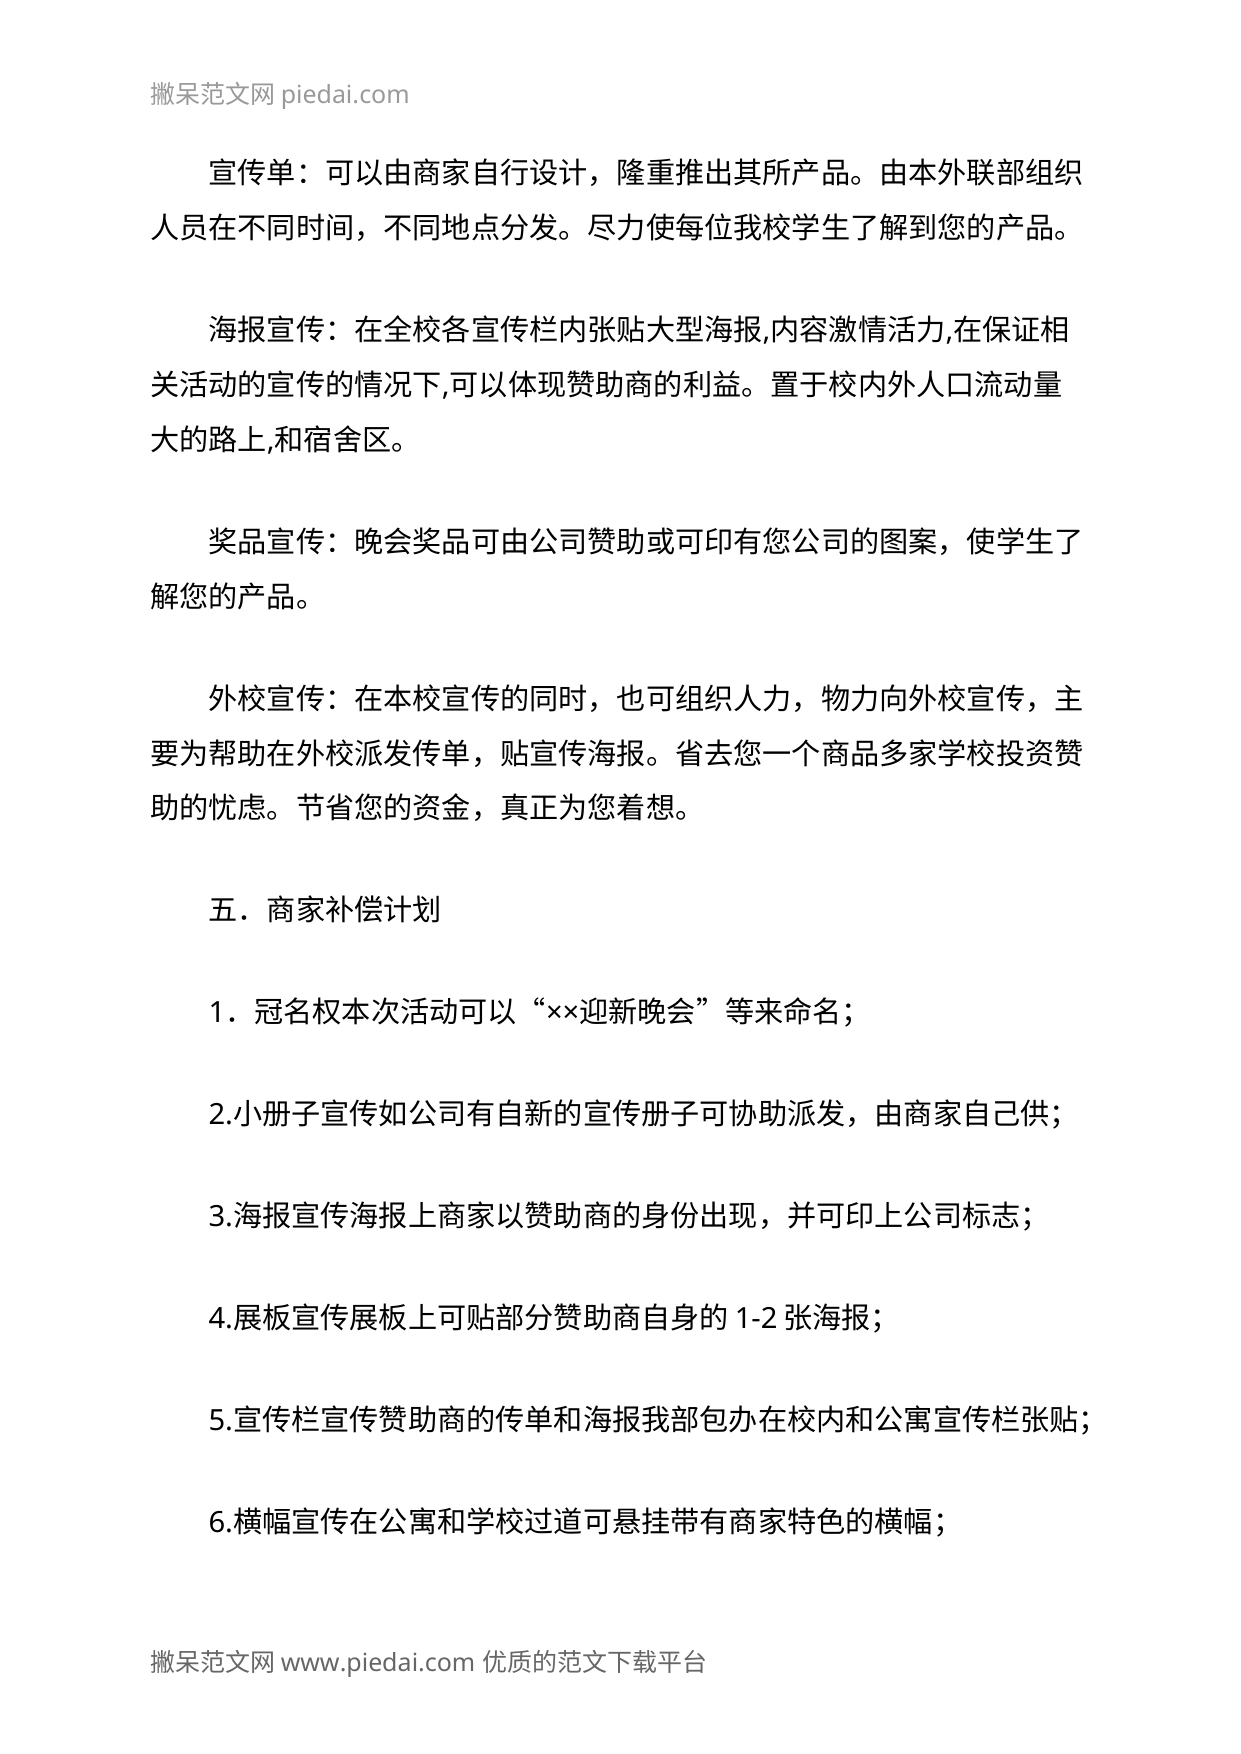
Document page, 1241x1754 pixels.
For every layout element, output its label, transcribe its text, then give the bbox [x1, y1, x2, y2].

text 宣传单：可以由商家自行设计，隆重推出其所产品。由本外联部组织人员在不同时间，不同地点分发。尽力使每位我校学生了解到您的产品。 [150, 150, 1090, 247]
text 五．商家补偿计划 [150, 887, 1090, 929]
text 6.横幅宣传在公寓和学校过道可悬挂带有商家特色的横幅； [150, 1498, 1090, 1541]
text 3.海报宣传海报上商家以赞助商的身份出现，并可印上公司标志； [150, 1193, 1090, 1235]
text 1．冠名权本次活动可以“××迎新晚会”等来命名； [150, 989, 1090, 1031]
text 2.小册子宣传如公司有自新的宣传册子可协助派发，由商家自己供； [150, 1091, 1090, 1133]
text 外校宣传：在本校宣传的同时，也可组织人力，物力向外校宣传，主要为帮助在外校派发传单，贴宣传海报。省去您一个商品多家学校投资赞助的忧虑。节省您的资金，真正为您着想。 [150, 675, 1090, 827]
text 奖品宣传：晚会奖品可由公司赞助或可印有您公司的图案，使学生了解您的产品。 [150, 519, 1090, 616]
text 4.展板宣传展板上可贴部分赞助商自身的1-2张海报； [150, 1294, 1090, 1337]
text 海报宣传：在全校各宣传栏内张贴大型海报,内容激情活力,在保证相关活动的宣传的情况下,可以体现赞助商的利益。置于校内外人口流动量大的路上,和宿舍区。 [150, 307, 1090, 459]
text 5.宣传栏宣传赞助商的传单和海报我部包办在校内和公寓宣传栏张贴； [150, 1397, 1090, 1439]
